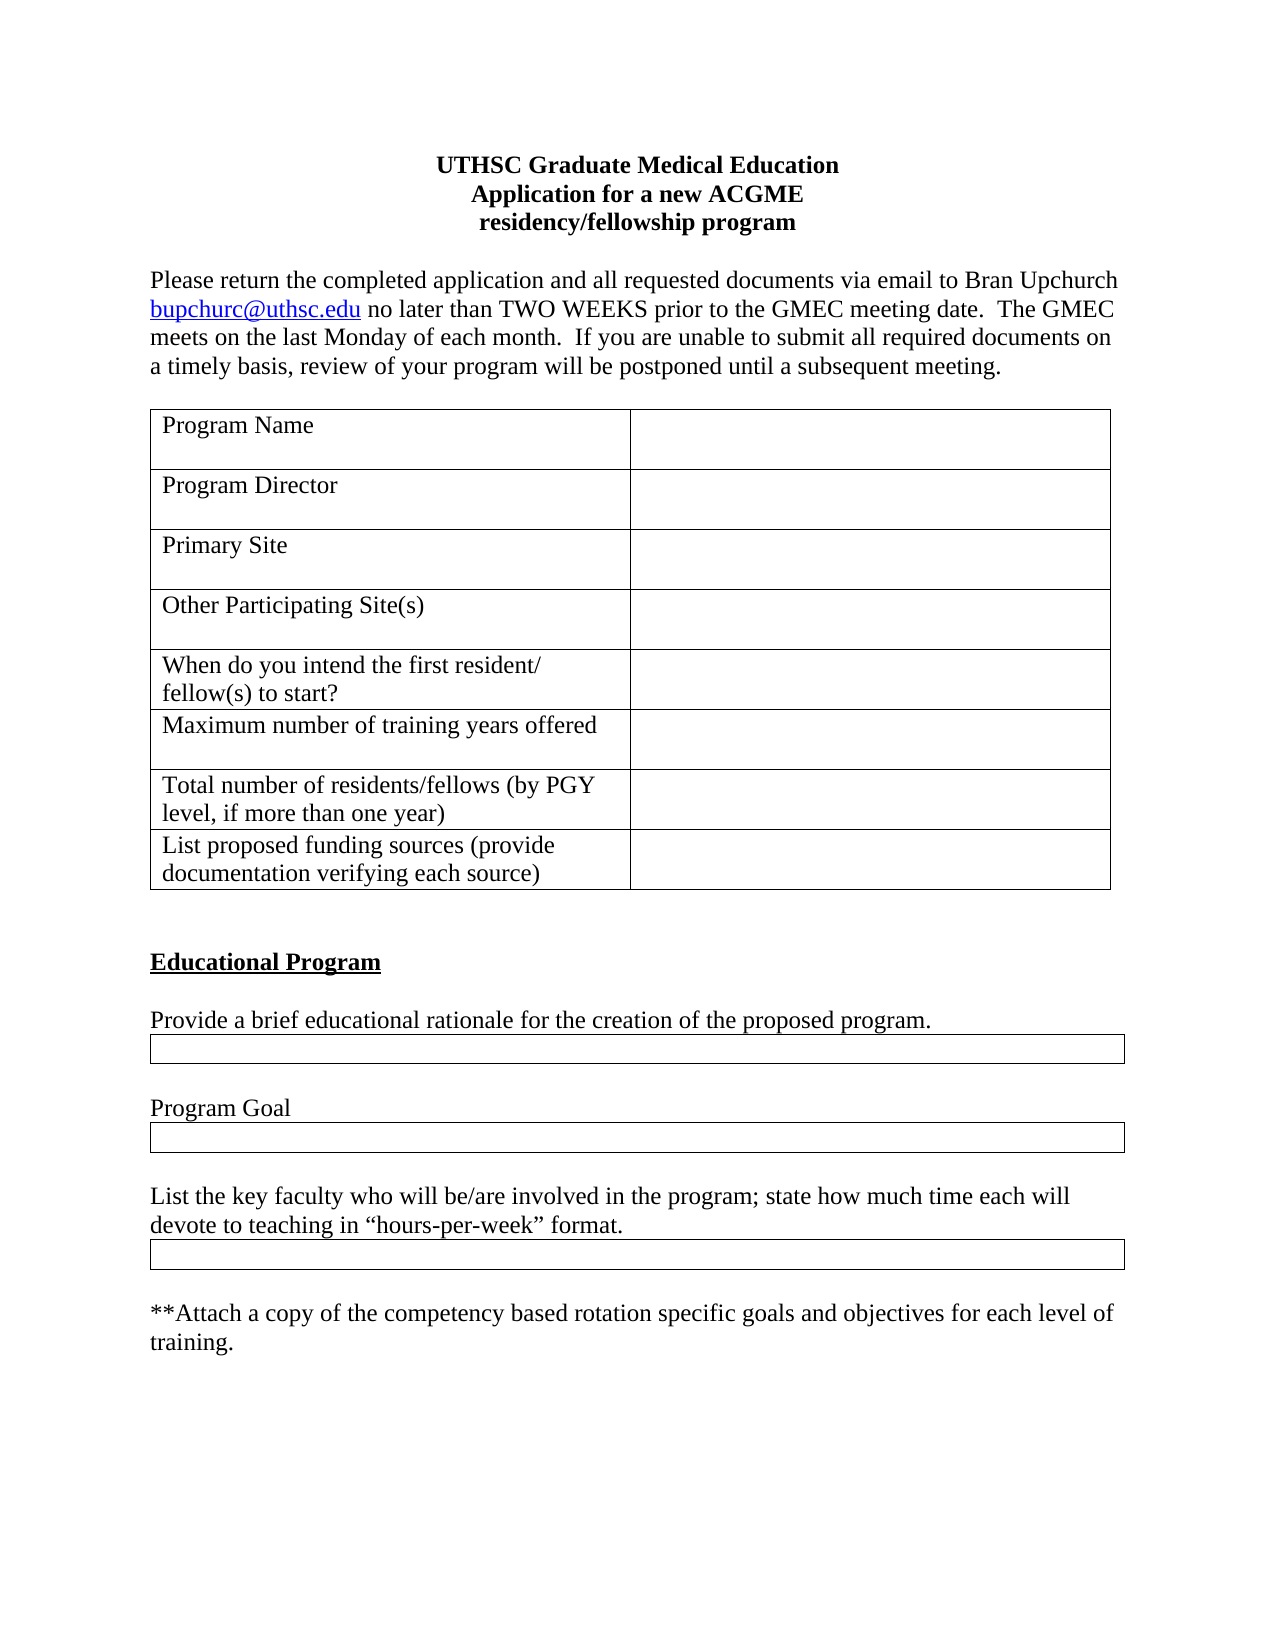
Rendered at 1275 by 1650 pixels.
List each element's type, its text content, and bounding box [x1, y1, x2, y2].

table_cell [631, 650, 1110, 709]
table_header [631, 410, 1110, 469]
text Please return the completed application and all requested documents via email to Bran Upchurch bupchurc@uthsc.edu no later than TWO WEEKS prior to the GMEC meeting date. The GMEC meets on the last Monday of each month. If you are unable to submit all required documents on a timely basis, review of your program will be postponed until a subsequent meeting. [150, 265, 1125, 380]
text Program Goal [150, 1093, 1125, 1122]
table_cell [631, 710, 1110, 769]
text UTHSC Graduate Medical Education [150, 150, 1125, 179]
table_cell Primary Site [151, 530, 630, 589]
table_cell List proposed funding sources (provide documentation verifying each source) [151, 830, 630, 889]
table_cell [631, 470, 1110, 529]
table_cell Other Participating Site(s) [151, 590, 630, 649]
table_header [151, 1123, 1124, 1152]
table_header [151, 1035, 1124, 1063]
text **Attach a copy of the competency based rotation specific goals and objectives for each level of training. [150, 1298, 1125, 1356]
table_cell [631, 590, 1110, 649]
table_header Program Name [151, 410, 630, 469]
text Educational Program [150, 947, 1125, 976]
table_header [151, 1240, 1124, 1269]
table_cell Maximum number of training years offered [151, 710, 630, 769]
text List the key faculty who will be/are involved in the program; state how much time each will devote to teaching in “hours-per-week” format. [150, 1181, 1125, 1239]
table_cell Program Director [151, 470, 630, 529]
table_cell [631, 770, 1110, 829]
text Application for a new ACGME [150, 179, 1125, 207]
table_cell [631, 530, 1110, 589]
table_cell Total number of residents/fellows (by PGY level, if more than one year) [151, 770, 630, 829]
table_cell When do you intend the first resident/ fellow(s) to start? [151, 650, 630, 709]
text Provide a brief educational rationale for the creation of the proposed program. [150, 1005, 1125, 1033]
table_cell [631, 830, 1110, 889]
text residency/fellowship program [150, 207, 1125, 236]
